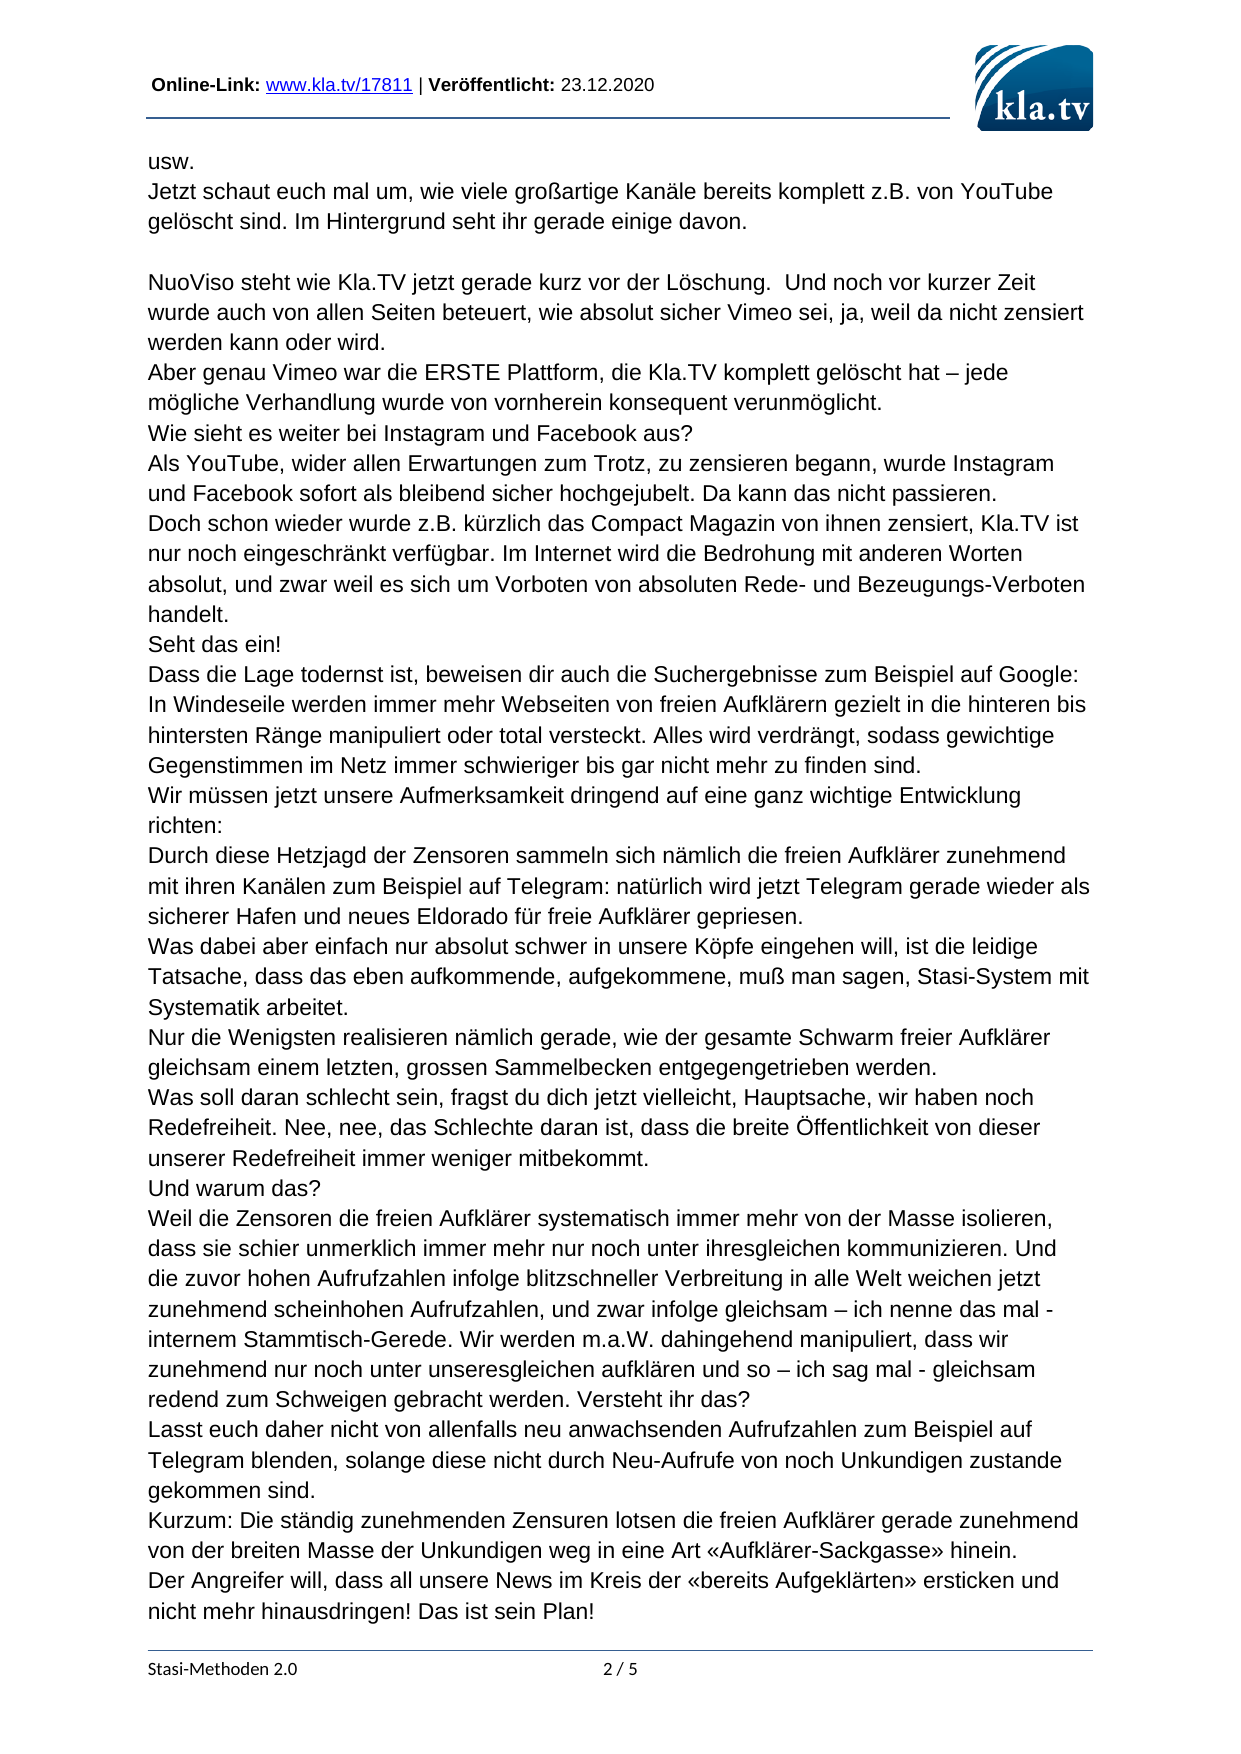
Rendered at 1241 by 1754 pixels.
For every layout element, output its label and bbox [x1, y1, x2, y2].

text [148, 148, 1093, 1624]
